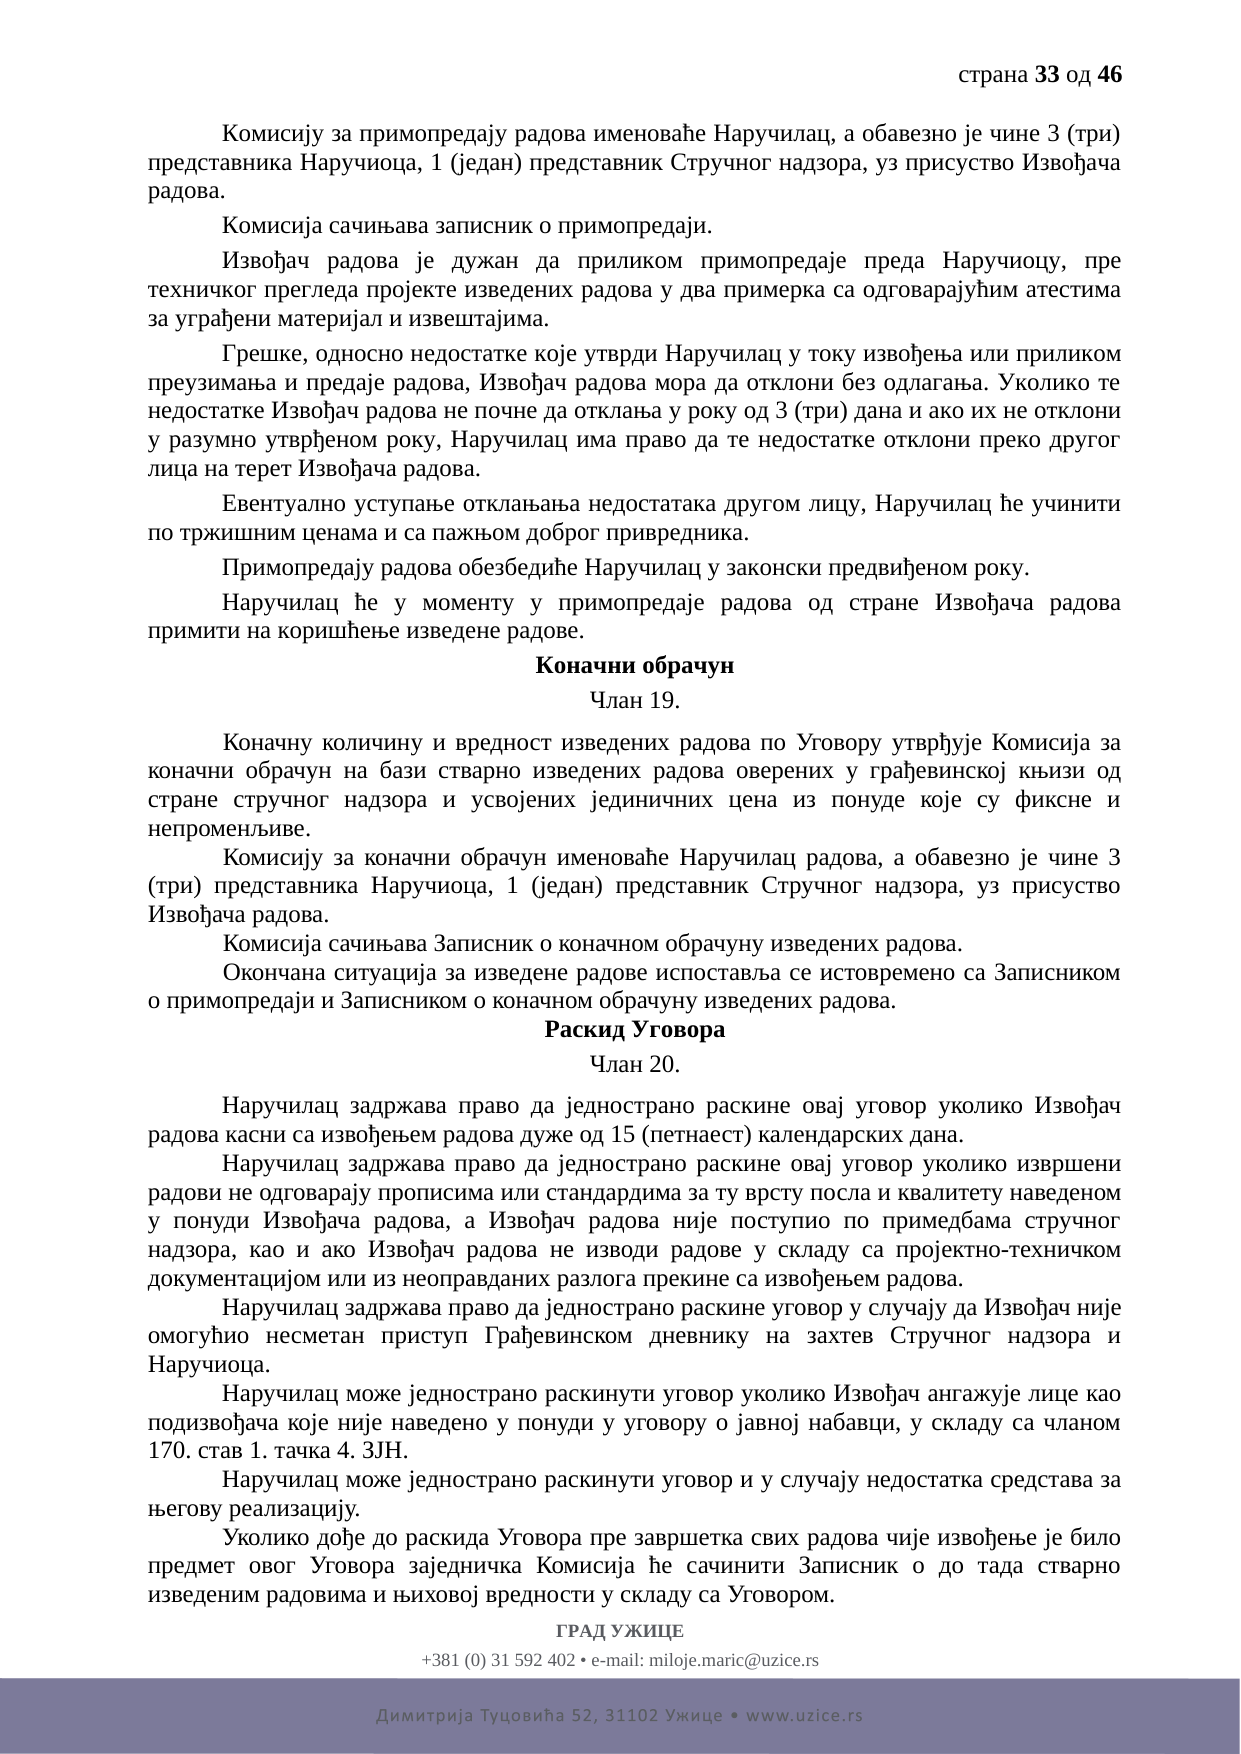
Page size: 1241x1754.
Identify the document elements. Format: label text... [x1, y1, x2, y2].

text Члан 19. [148, 686, 1122, 714]
text Наручилац може једнострано раскинути уговор уколико Извођач ангажује лице као подизвођача које није наведено у понуди у уговору о јавној набавци, у складу са чланом 170. став 1. тачка 4. ЗЈН. [148, 1378, 1122, 1464]
text Члан 20. [148, 1049, 1122, 1078]
text Наручилац може једнострано раскинути уговор и у случају недостатка средстава за његову реализацију. [148, 1464, 1122, 1522]
text Наручилац задржава право да једнострано раскине овај уговор уколико Извођач радова касни са извођењем радова дуже од 15 (петнаест) календарских дана. [148, 1091, 1122, 1148]
text Наручилац задржава право да једнострано раскине овај уговор уколико извршени радови не одговарају прописима или стандардима за ту врсту посла и квалитету наведеном у понуди Извођача радова, а Извођач радова није поступио по примедбама стручног надзора, као и ако Извођач радова не изводи радове у складу са пројектно-техничком документацијом или из неоправданих разлога прекине са извођењем радова. [148, 1148, 1122, 1292]
text Комисија сачињава записник о примопредаји. [148, 211, 1122, 239]
text Евентуално уступање отклањања недостатака другом лицу, Наручилац ће учинити по тржишним ценама и са пажњом доброг привредника. [148, 488, 1122, 546]
text Извођач радова је дужан да приликом примопредаје преда Наручиоцу, пре техничког прегледа пројекте изведених радова у два примерка са одговарајућим атестима за уграђени материјал и извештајима. [148, 246, 1122, 332]
text Комисија сачињава Записник о коначном обрачуну изведених радова. [148, 928, 1122, 957]
text Раскид Уговора [148, 1014, 1122, 1043]
text Наручилац задржава право да једнострано раскине уговор у случају да Извођач није омогућио несметан приступ Грађевинском дневнику на захтев Стручног надзора и Наручиоца. [148, 1292, 1122, 1378]
text Наручилац ће у моменту у примопредаје радова од стране Извођача радова примити на коришћење изведене радове. [148, 587, 1122, 644]
picture [0, 1677, 1240, 1754]
text Окончана ситуација за изведене радове испоставља се истовремено са Записником о примопредаји и Записником о коначном обрачуну изведених радова. [148, 957, 1122, 1014]
text Примопредају радова обезбедиће Наручилац у законски предвиђеном року. [148, 552, 1122, 581]
text Коначну количину и вредност изведених радова по Уговору утврђује Комисија за коначни обрачун на бази стварно изведених радова оверених у грађевинској књизи од стране стручног надзора и усвојених јединичних цена из понуде које су фиксне и непроменљиве. [148, 727, 1122, 842]
text Грешке, односно недостатке које утврди Наручилац у току извођења или приликом преузимања и предаје радова, Извођач радова мора да отклони без одлагања. Уколико те недостатке Извођач радова не почне да отклања у року од 3 (три) дана и ако их не отклони у разумно утврђеном року, Наручилац има право да те недостатке отклони преко другог лица на терет Извођача радова. [148, 338, 1122, 482]
text Уколико дође до раскида Уговора пре завршетка свих радова чије извођење је било предмет овог Уговора заједничка Комисија ће сачинити Записник о до тада стварно изведеним радовима и њиховој вредности у складу са Уговором. [148, 1522, 1122, 1608]
text Комисију за коначни обрачун именоваће Наручилац радова, а обавезно је чине 3 (три) представника Наручиоца, 1 (један) представник Стручног надзора, уз присуство Извођача радова. [148, 842, 1122, 928]
text Коначни обрачун [148, 651, 1122, 679]
text Комисију за примопредају радова именоваће Наручилац, а обавезно је чине 3 (три) представника Наручиоца, 1 (један) представник Стручног надзора, уз присуство Извођача радова. [148, 118, 1122, 204]
